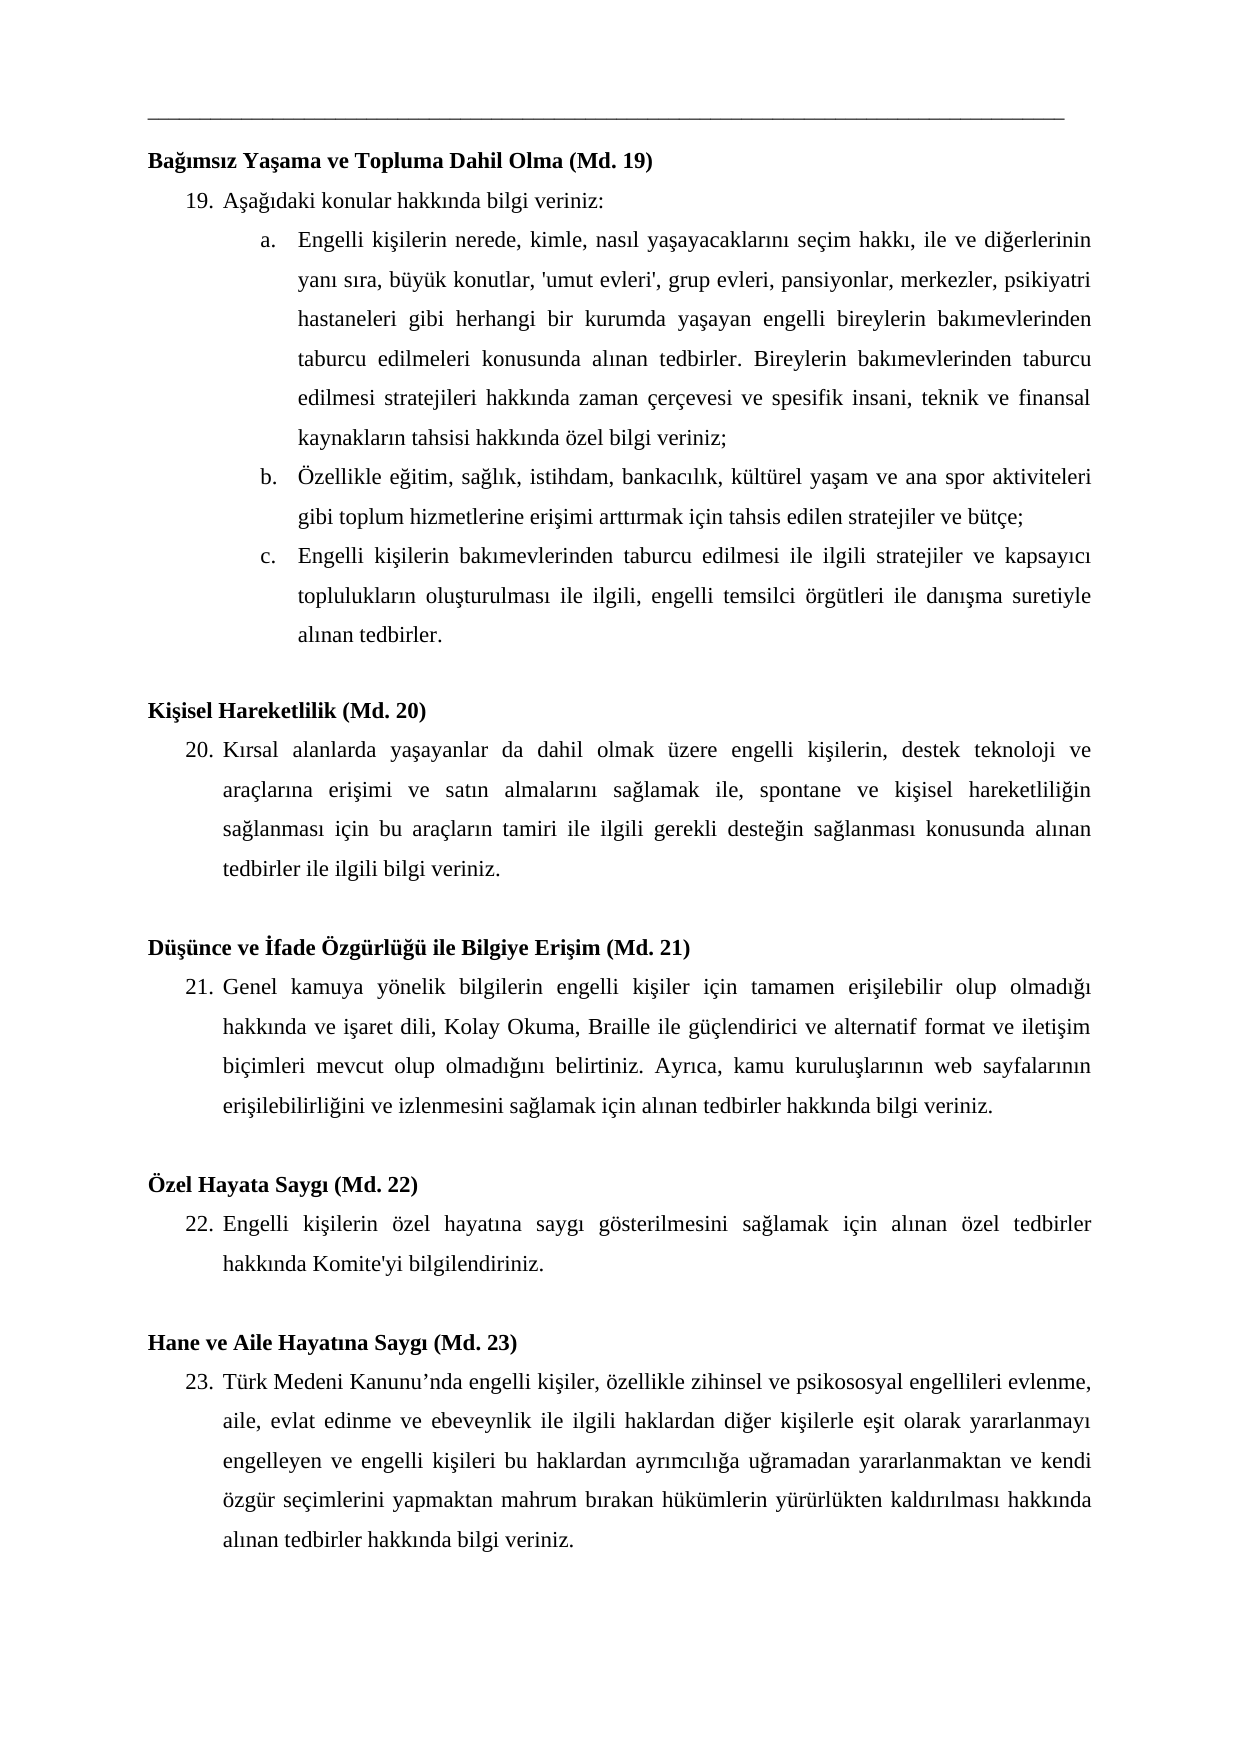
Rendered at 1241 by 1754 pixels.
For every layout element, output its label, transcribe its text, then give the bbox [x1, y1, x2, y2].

text Hane ve Aile Hayatına Saygı (Md. 23) [148, 1328, 1093, 1355]
list Engelli kişilerin nerede, kimle, nasıl yaşayacaklarını seçim hakkı, ile ve diğerlerinin yanı sıra, büyük konutlar, 'umut evleri', grup evleri, pansiyonlar, merkezler, psikiyatri hastaneleri gibi herhangi bir kurumda yaşayan engelli bireylerin bakımevlerinden taburcu edilmeleri konusunda alınan tedbirler. Bireylerin bakımevlerinden taburcu edilmesi stratejileri hakkında zaman çerçevesi ve spesifik insani, teknik ve finansal kaynakların tahsisi hakkında özel bilgi veriniz; [260, 227, 1093, 450]
text Kişisel Hareketlilik (Md. 20) [148, 697, 1093, 723]
list Engelli kişilerin özel hayatına saygı gösterilmesini sağlamak için alınan özel tedbirler hakkında Komite'yi bilgilendiriniz. [185, 1210, 1093, 1276]
list Genel kamuya yönelik bilgilerin engelli kişiler için tamamen erişilebilir olup olmadığı hakkında ve işaret dili, Kolay Okuma, Braille ile güçlendirici ve alternatif format ve iletişim biçimleri mevcut olup olmadığını belirtiniz. Ayrıca, kamu kuruluşlarının web sayfalarının erişilebilirliğini ve izlenmesini sağlamak için alınan tedbirler hakkında bilgi veriniz. [185, 973, 1093, 1118]
list Türk Medeni Kanunu’nda engelli kişiler, özellikle zihinsel ve psikososyal engellileri evlenme, aile, evlat edinme ve ebeveynlik ile ilgili haklardan diğer kişilerle eşit olarak yararlanmayı engelleyen ve engelli kişileri bu haklardan ayrımcılığa uğramadan yararlanmaktan ve kendi özgür seçimlerini yapmaktan mahrum bırakan hükümlerin yürürlükten kaldırılması hakkında alınan tedbirler hakkında bilgi veriniz. [185, 1368, 1093, 1552]
text Bağımsız Yaşama ve Topluma Dahil Olma (Md. 19) [148, 148, 1093, 174]
list Engelli kişilerin bakımevlerinden taburcu edilmesi ile ilgili stratejiler ve kapsayıcı toplulukların oluşturulması ile ilgili, engelli temsilci örgütleri ile danışma suretiyle alınan tedbirler. [260, 542, 1093, 648]
text Düşünce ve İfade Özgürlüğü ile Bilgiye Erişim (Md. 21) [148, 934, 1093, 960]
text Özel Hayata Saygı (Md. 22) [148, 1171, 1093, 1197]
list Özellikle eğitim, sağlık, istihdam, bankacılık, kültürel yaşam ve ana spor aktiviteleri gibi toplum hizmetlerine erişimi arttırmak için tahsis edilen stratejiler ve bütçe; [260, 463, 1093, 529]
list Kırsal alanlarda yaşayanlar da dahil olmak üzere engelli kişilerin, destek teknoloji ve araçlarına erişimi ve satın almalarını sağlamak ile, spontane ve kişisel hareketliliğin sağlanması için bu araçların tamiri ile ilgili gerekli desteğin sağlanması konusunda alınan tedbirler ile ilgili bilgi veriniz. [185, 736, 1093, 881]
list Aşağıdaki konular hakkında bilgi veriniz: [185, 187, 1093, 213]
